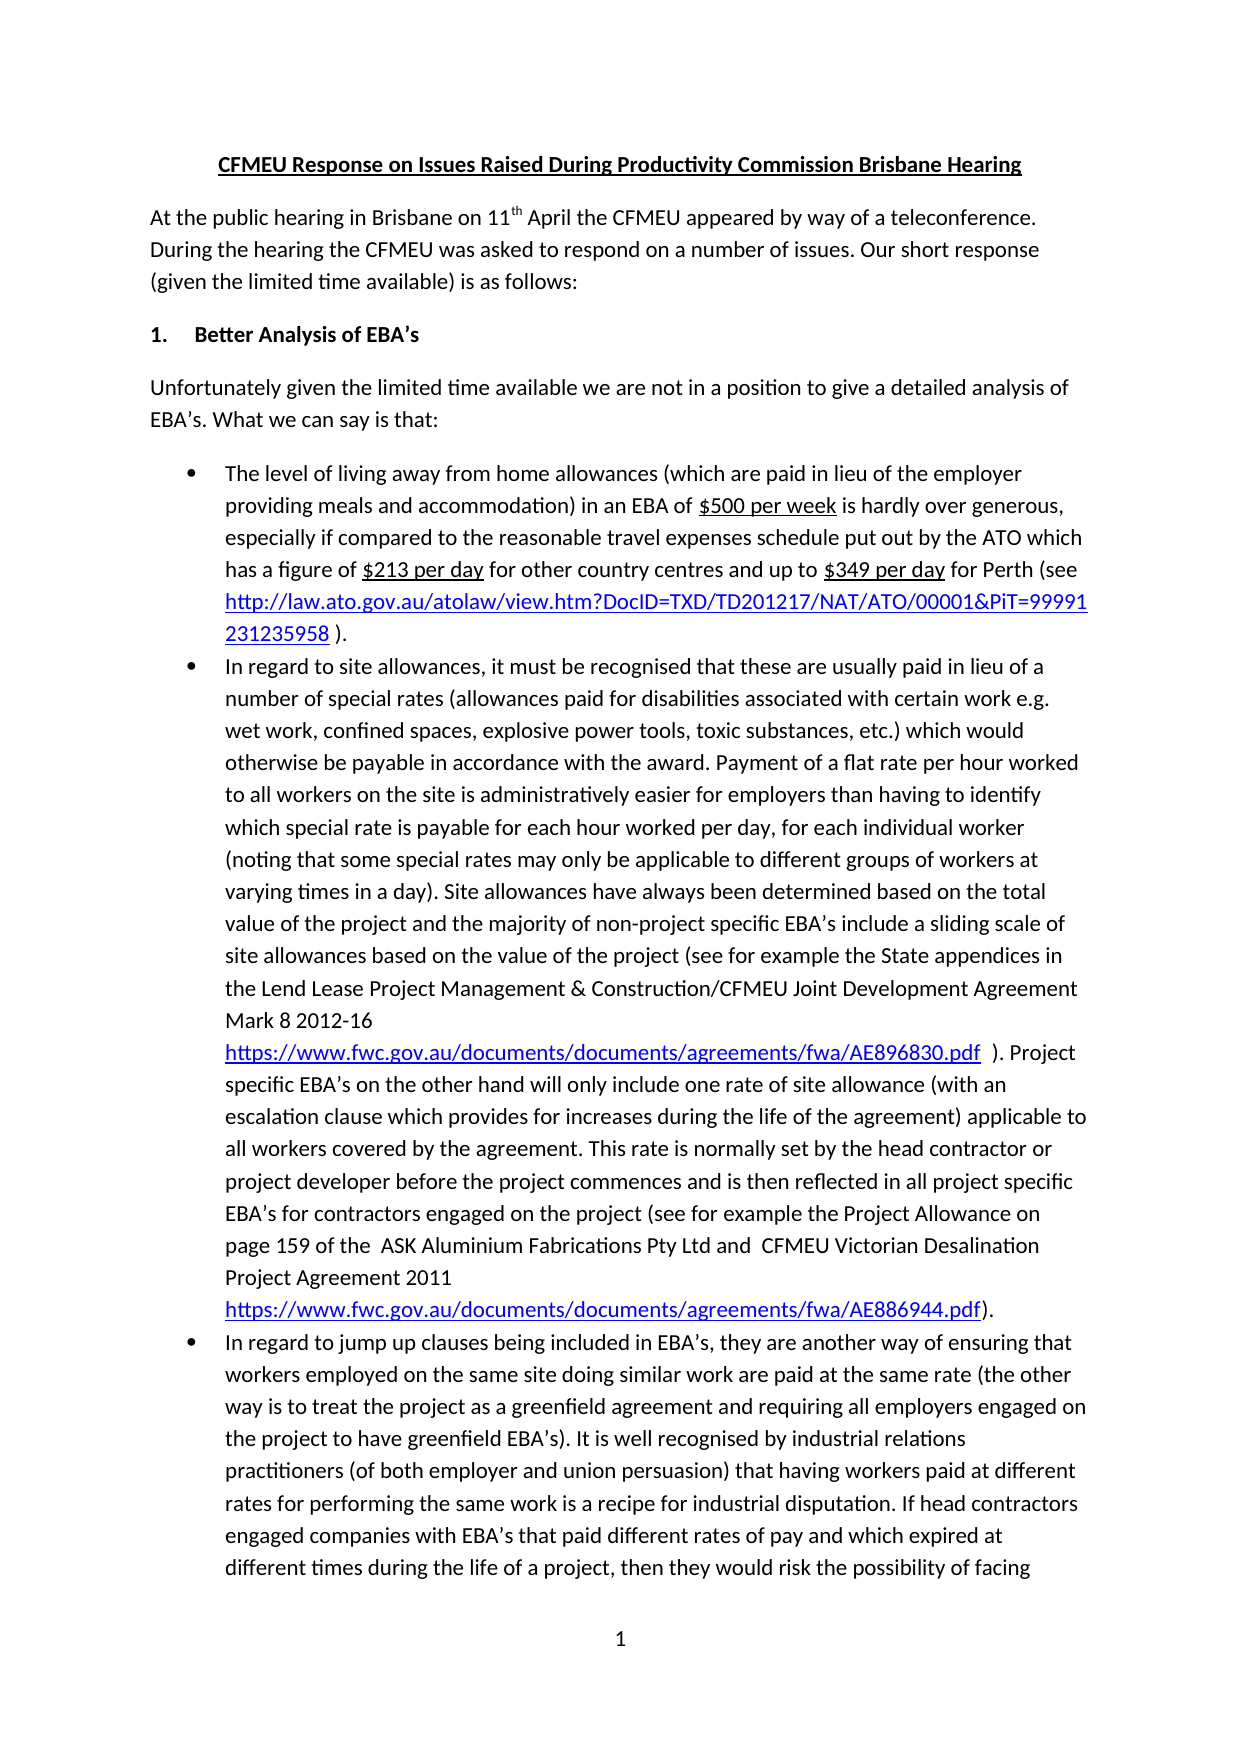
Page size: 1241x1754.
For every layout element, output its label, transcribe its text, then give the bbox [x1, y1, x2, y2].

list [187, 1328, 1090, 1581]
text Unfortunately given the limited time available we are not in a position to give a detailed analysis of EBA’s. What we can say is that: [150, 373, 1090, 434]
list Better Analysis of EBA’s [150, 320, 1090, 348]
list In regard to site allowances, it must be recognised that these are usually paid in lieu of a number of special rates (allowances paid for disabilities associated with certain work e.g. wet work, confined spaces, explosive power tools, toxic substances, etc.) which would otherwise be payable in accordance with the award. Payment of a flat rate per hour worked to all workers on the site is administratively easier for employers than having to identify which special rate is payable for each hour worked per day, for each individual worker (noting that some special rates may only be applicable to different groups of workers at varying times in a day). Site allowances have always been determined based on the total value of the project and the majority of non-project specific EBA’s include a sliding scale of site allowances based on the value of the project (see for example the State appendices in the Lend Lease Project Management & Construction/CFMEU Joint Development Agreement Mark 8 2012-16 https://www.fwc.gov.au/documents/documents/agreements/fwa/AE896830.pdf ). Project specific EBA’s on the other hand will only include one rate of site allowance (with an escalation clause which provides for increases during the life of the agreement) applicable to all workers covered by the agreement. This rate is normally set by the head contractor or project developer before the project commences and is then reflected in all project specific EBA’s for contractors engaged on the project (see for example the Project Allowance on page 159 of the ASK Aluminium Fabrications Pty Ltd and CFMEU Victorian Desalination Project Agreement 2011 https://www.fwc.gov.au/documents/documents/agreements/fwa/AE886944.pdf). [187, 652, 1090, 1323]
text CFMEU Response on Issues Raised During Productivity Commission Brisbane Hearing [150, 150, 1090, 178]
list The level of living away from home allowances (which are paid in lieu of the employer providing meals and accommodation) in an EBA of $500 per week is hardly over generous, especially if compared to the reasonable travel expenses schedule put out by the ATO which has a figure of $213 per day for other country centres and up to $349 per day for Perth (see http://law.ato.gov.au/atolaw/view.htm?DocID=TXD/TD201217/NAT/ATO/00001&PiT=99991231235958 ). [187, 459, 1090, 648]
text At the public hearing in Brisbane on 11th April the CFMEU appeared by way of a teleconference. During the hearing the CFMEU was asked to respond on a number of issues. Our short response (given the limited time available) is as follows: [150, 203, 1090, 295]
